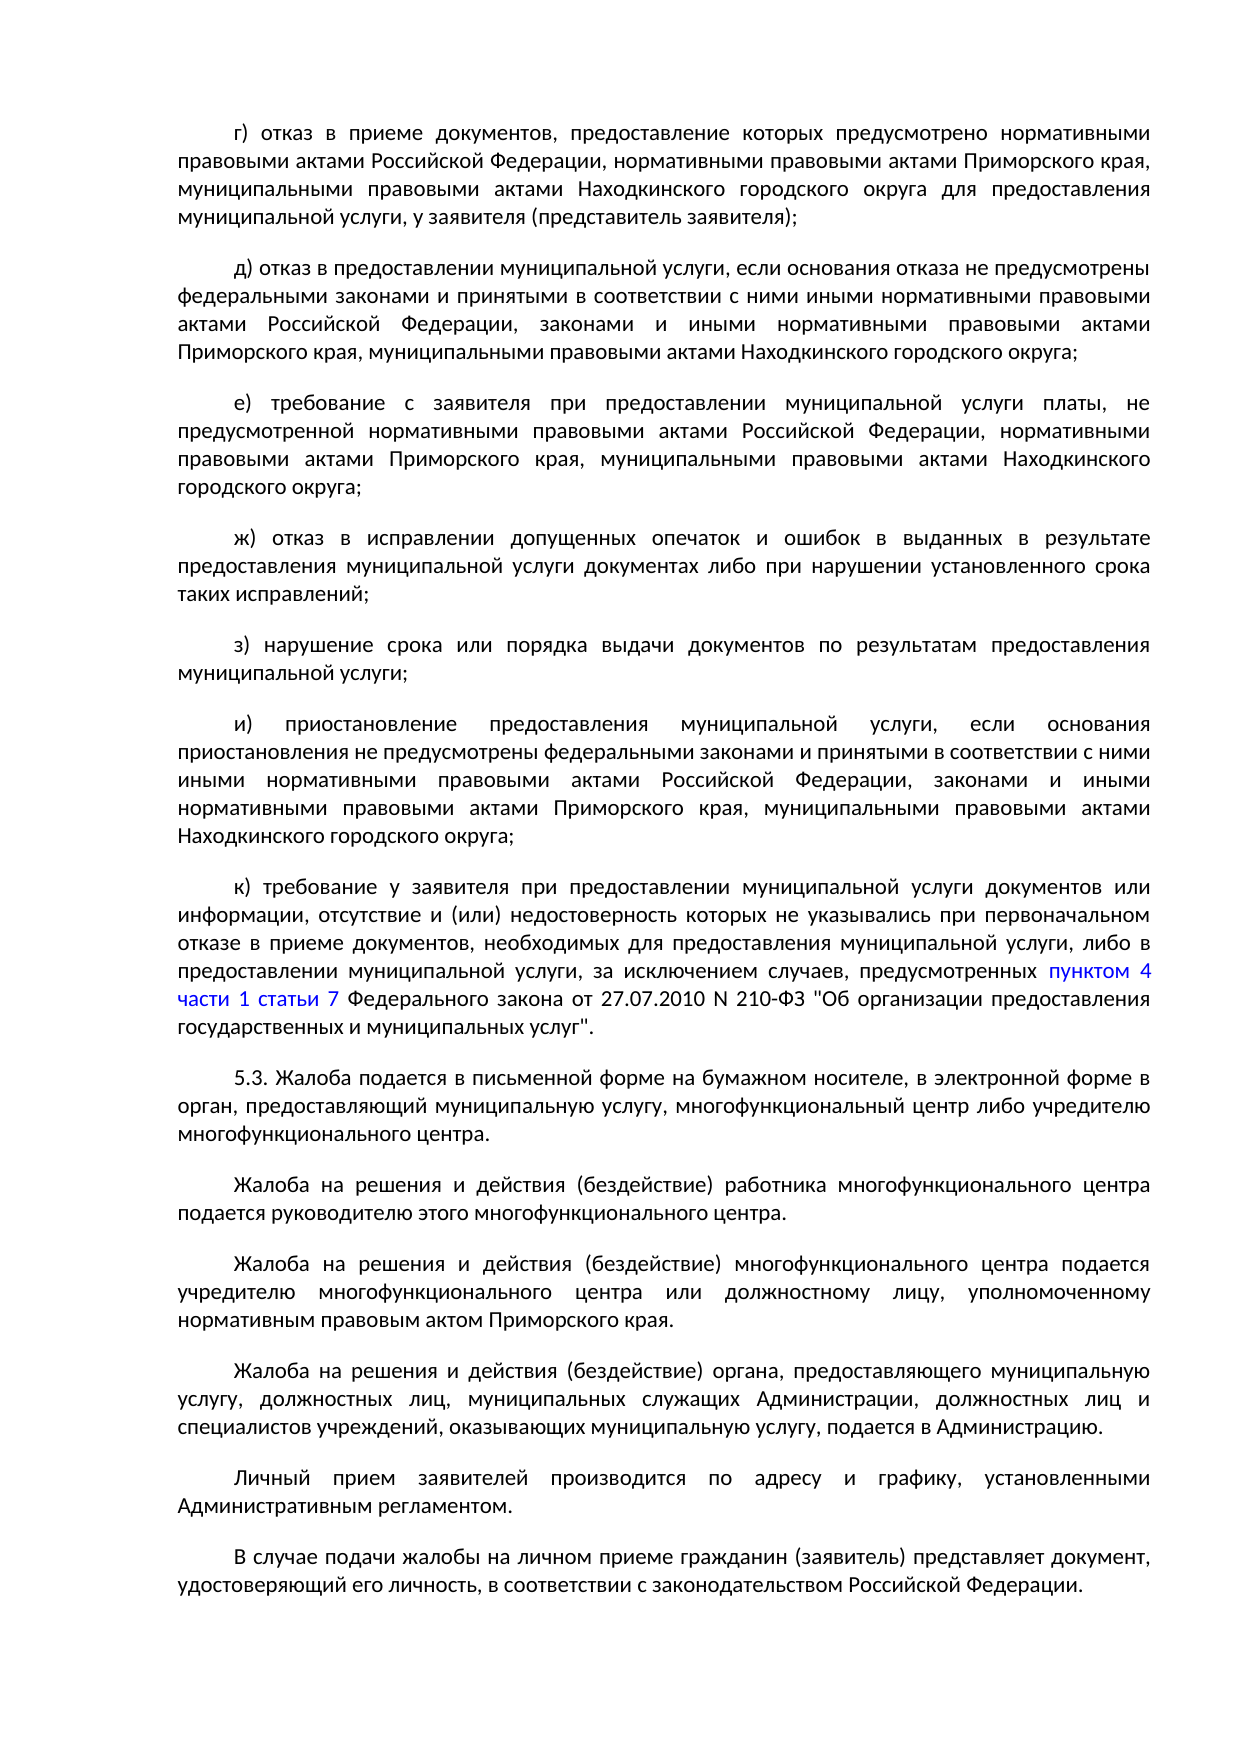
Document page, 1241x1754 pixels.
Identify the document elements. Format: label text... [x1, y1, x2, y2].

text е) требование с заявителя при предоставлении муниципальной услуги платы, не предусмотренной нормативными правовыми актами Российской Федерации, нормативными правовыми актами Приморского края, муниципальными правовыми актами Находкинского городского округа; [177, 388, 1152, 500]
text Личный прием заявителей производится по адресу и графику, установленными Административным регламентом. [177, 1463, 1152, 1519]
text д) отказ в предоставлении муниципальной услуги, если основания отказа не предусмотрены федеральными законами и принятыми в соответствии с ними иными нормативными правовыми актами Российской Федерации, законами и иными нормативными правовыми актами Приморского края, муниципальными правовыми актами Находкинского городского округа; [177, 253, 1152, 365]
text 5.3. Жалоба подается в письменной форме на бумажном носителе, в электронной форме в орган, предоставляющий муниципальную услугу, многофункциональный центр либо учредителю многофункционального центра. [177, 1063, 1152, 1147]
text Жалоба на решения и действия (бездействие) многофункционального центра подается учредителю многофункционального центра или должностному лицу, уполномоченному нормативным правовым актом Приморского края. [177, 1249, 1152, 1333]
text з) нарушение срока или порядка выдачи документов по результатам предоставления муниципальной услуги; [177, 630, 1152, 686]
text Жалоба на решения и действия (бездействие) работника многофункционального центра подается руководителю этого многофункционального центра. [177, 1170, 1152, 1226]
text г) отказ в приеме документов, предоставление которых предусмотрено нормативными правовыми актами Российской Федерации, нормативными правовыми актами Приморского края, муниципальными правовыми актами Находкинского городского округа для предоставления муниципальной услуги, у заявителя (представитель заявителя); [177, 118, 1152, 230]
text В случае подачи жалобы на личном приеме гражданин (заявитель) представляет документ, удостоверяющий его личность, в соответствии с законодательством Российской Федерации. [177, 1542, 1152, 1598]
text к) требование у заявителя при предоставлении муниципальной услуги документов или информации, отсутствие и (или) недостоверность которых не указывались при первоначальном отказе в приеме документов, необходимых для предоставления муниципальной услуги, либо в предоставлении муниципальной услуги, за исключением случаев, предусмотренных пунктом 4 части 1 статьи 7 Федерального закона от 27.07.2010 N 210-ФЗ "Об организации предоставления государственных и муниципальных услуг". [177, 872, 1152, 1040]
text и) приостановление предоставления муниципальной услуги, если основания приостановления не предусмотрены федеральными законами и принятыми в соответствии с ними иными нормативными правовыми актами Российской Федерации, законами и иными нормативными правовыми актами Приморского края, муниципальными правовыми актами Находкинского городского округа; [177, 709, 1152, 849]
text ж) отказ в исправлении допущенных опечаток и ошибок в выданных в результате предоставления муниципальной услуги документах либо при нарушении установленного срока таких исправлений; [177, 523, 1152, 607]
text Жалоба на решения и действия (бездействие) органа, предоставляющего муниципальную услугу, должностных лиц, муниципальных служащих Администрации, должностных лиц и специалистов учреждений, оказывающих муниципальную услугу, подается в Администрацию. [177, 1356, 1152, 1440]
